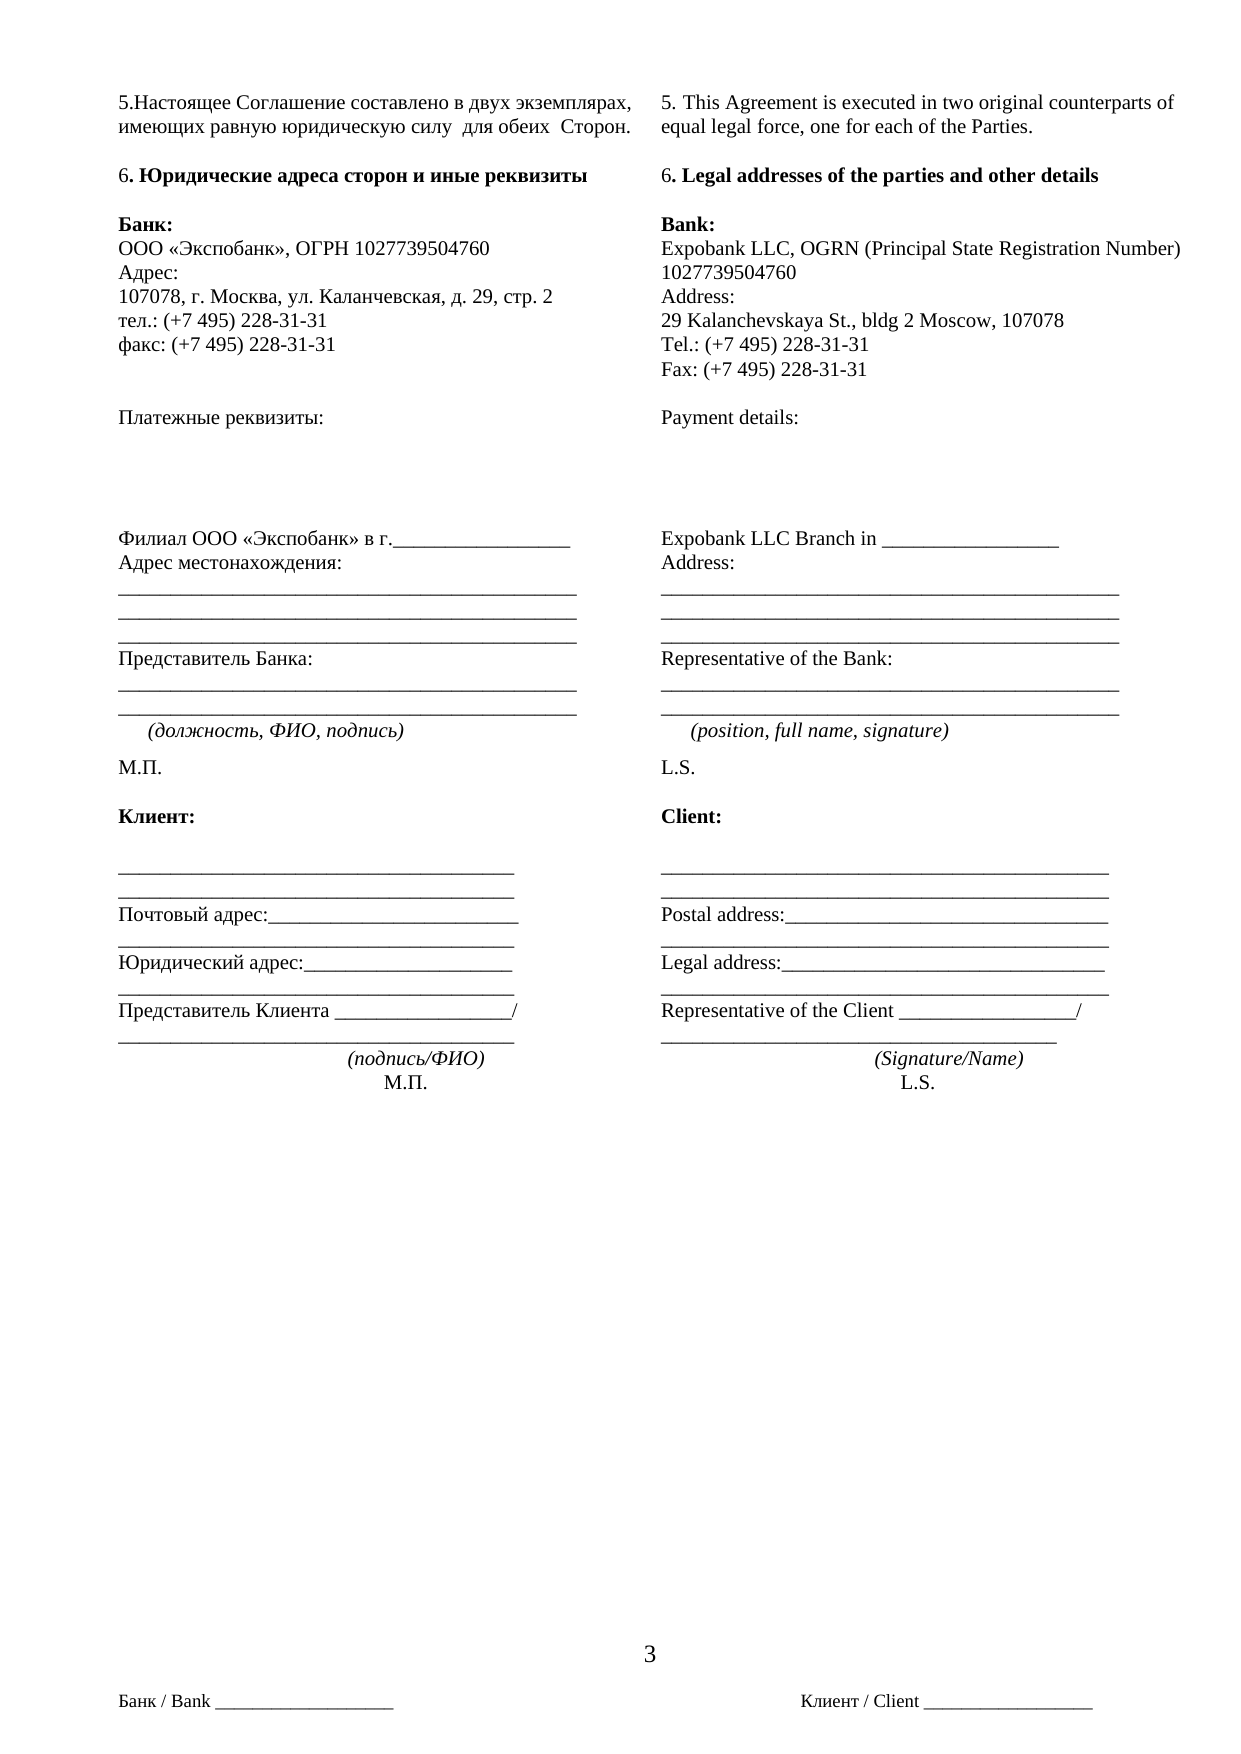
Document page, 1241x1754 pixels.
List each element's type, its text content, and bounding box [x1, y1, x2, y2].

table_cell Банк: ООО «Экспобанк», ОГРН 1027739504760 Адрес: 107078, г. Москва, ул. Каланчевская, д. 29, стр. 2 тел.: (+7 495) 228-31-31 факс: (+7 495) 228-31-31 Платежные реквизиты: [107, 212, 649, 453]
table_cell Client: [650, 780, 1192, 852]
table_cell Филиал ООО «Экспобанк» в г._________________ Адрес местонахождения: ____________________________________________ ____________________________________________ ____________________________________________ Представитель Банка: ____________________________________________ ____________________________________________ (должность, ФИО, подпись) М.П. [107, 454, 649, 779]
table_cell ___________________________________________ ___________________________________________ Postal address:_______________________________ ___________________________________________ Legal address:_______________________________ ___________________________________________ Representative of the Client _________________/ ______________________________________ (Signature/Name) L.S. [650, 853, 1192, 1094]
table_cell Bank: Expobank LLC, OGRN (Principal State Registration Number) 1027739504760 Address: 29 Kalanchevskaya St., bldg 2 Moscow, 107078 Tel.: (+7 495) 228-31-31 Fax: (+7 495) 228-31-31 Payment details: [650, 212, 1192, 453]
table_cell Клиент: [107, 780, 649, 852]
table_cell 5. This Agreement is executed in two original counterparts of equal legal force, one for each of the Parties. [650, 90, 1192, 162]
table_cell 6. Legal addresses of the parties and other details [650, 163, 1192, 211]
table_cell Expobank LLC Branch in _________________ Address: ____________________________________________ ____________________________________________ ____________________________________________ Representative of the Bank: ____________________________________________ ____________________________________________ (position, full name, signature) L.S. [650, 454, 1192, 779]
table_cell 5.Настоящее Соглашение составлено в двух экземплярах, имеющих равную юридическую силу для обеих Сторон. [107, 90, 649, 162]
table_cell ______________________________________ ______________________________________ Почтовый адрес:________________________ ______________________________________ Юридический адрес:____________________ ______________________________________ Представитель Клиента _________________/ ______________________________________ (подпись/ФИО) М.П. [107, 853, 649, 1094]
table_cell 6. Юридические адреса сторон и иные реквизиты [107, 163, 649, 211]
